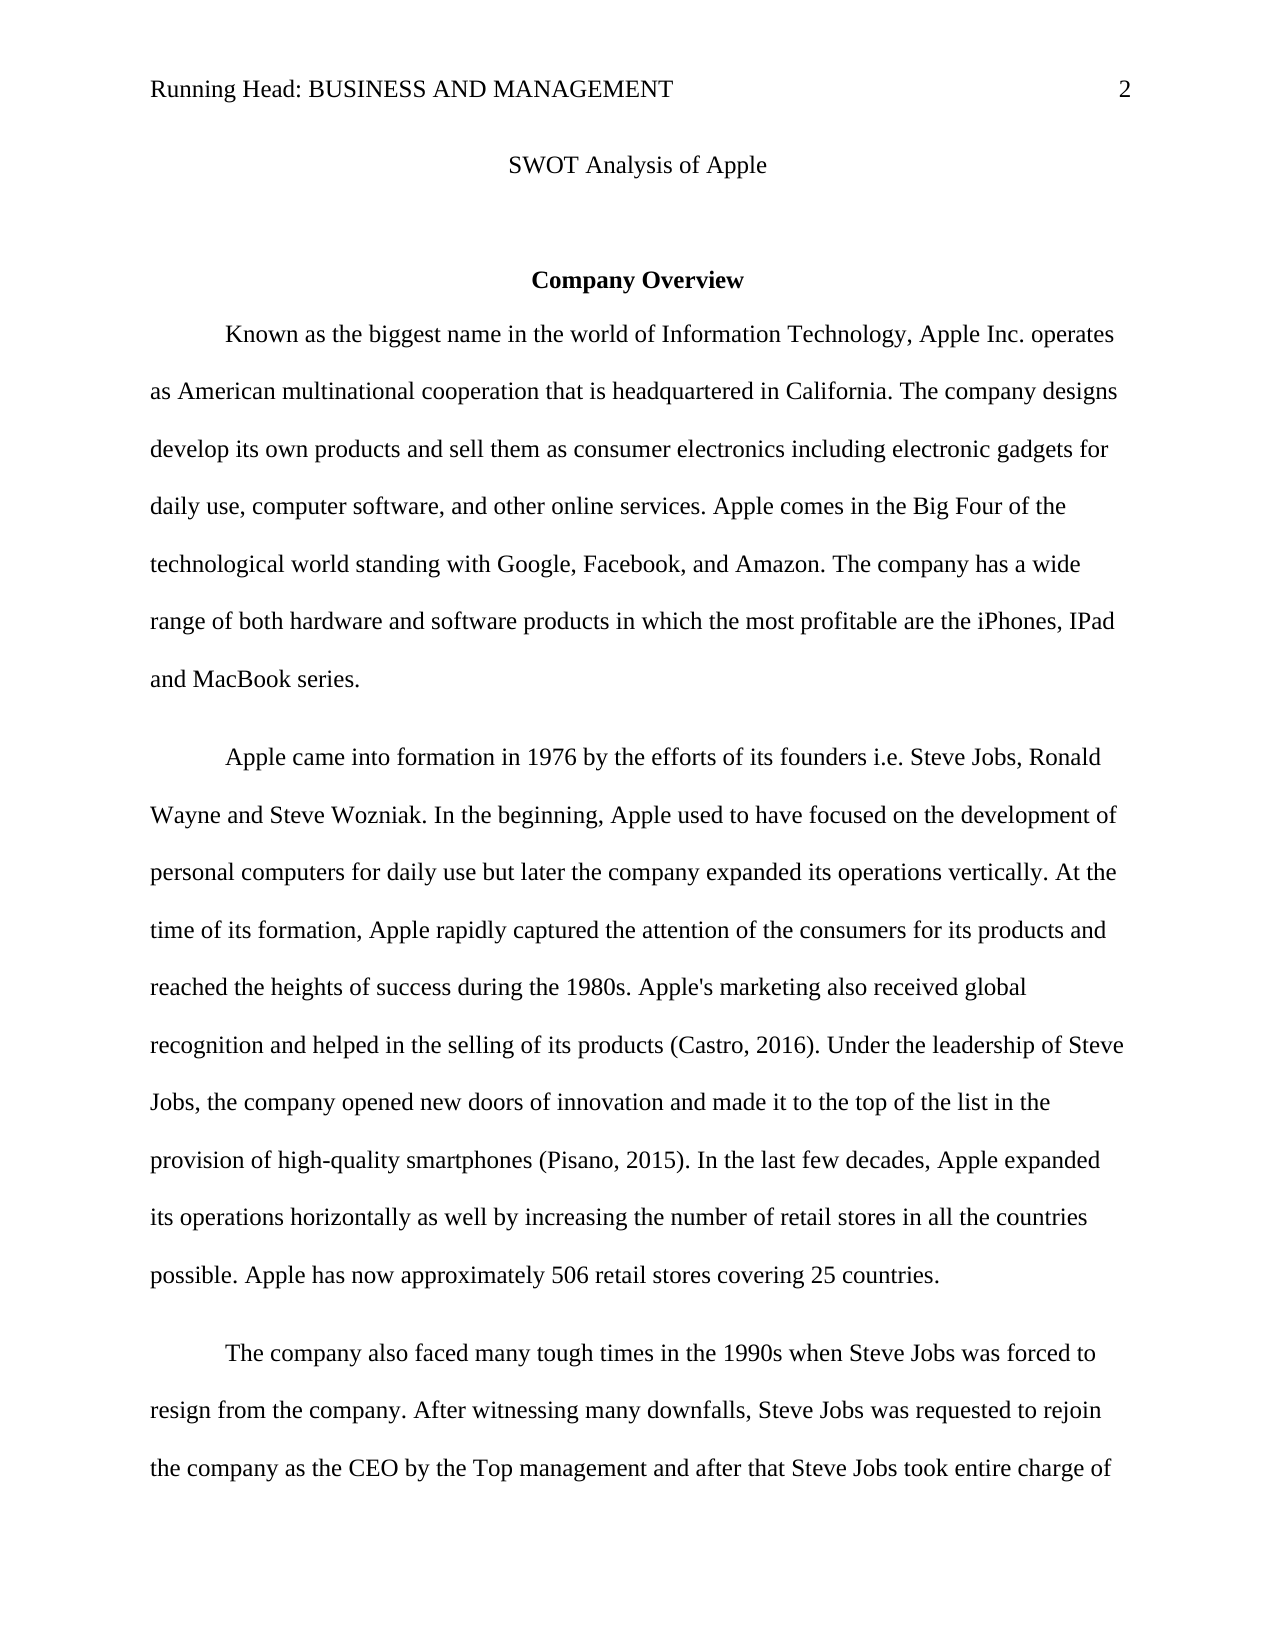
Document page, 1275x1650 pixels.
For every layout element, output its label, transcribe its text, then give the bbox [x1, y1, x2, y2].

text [150, 1338, 1125, 1482]
text Apple came into formation in 1976 by the efforts of its founders i.e. Steve Jobs, Ronald Wayne and Steve Wozniak. In the beginning, Apple used to have focused on the development of personal computers for daily use but later the company expanded its operations vertically. At the time of its formation, Apple rapidly captured the attention of the consumers for its products and reached the heights of success during the 1980s. Apple's marketing also received global recognition and helped in the selling of its products (Castro, 2016). Under the leadership of Steve Jobs, the company opened new doors of innovation and made it to the top of the list in the provision of high-quality smartphones (Pisano, 2015). In the last few decades, Apple expanded its operations horizontally as well by increasing the number of retail stores in all the countries possible. Apple has now approximately 506 retail stores covering 25 countries. [150, 742, 1125, 1288]
text Known as the biggest name in the world of Information Technology, Apple Inc. operates as American multinational cooperation that is headquartered in California. The company designs develop its own products and sell them as consumer electronics including electronic gadgets for daily use, computer software, and other online services. Apple comes in the Big Four of the technological world standing with Google, Facebook, and Amazon. The company has a wide range of both hardware and software products in which the most profitable are the iPhones, IPad and MacBook series. [150, 319, 1125, 693]
text SWOT Analysis of Apple [150, 150, 1125, 179]
text Company Overview [150, 265, 1125, 294]
